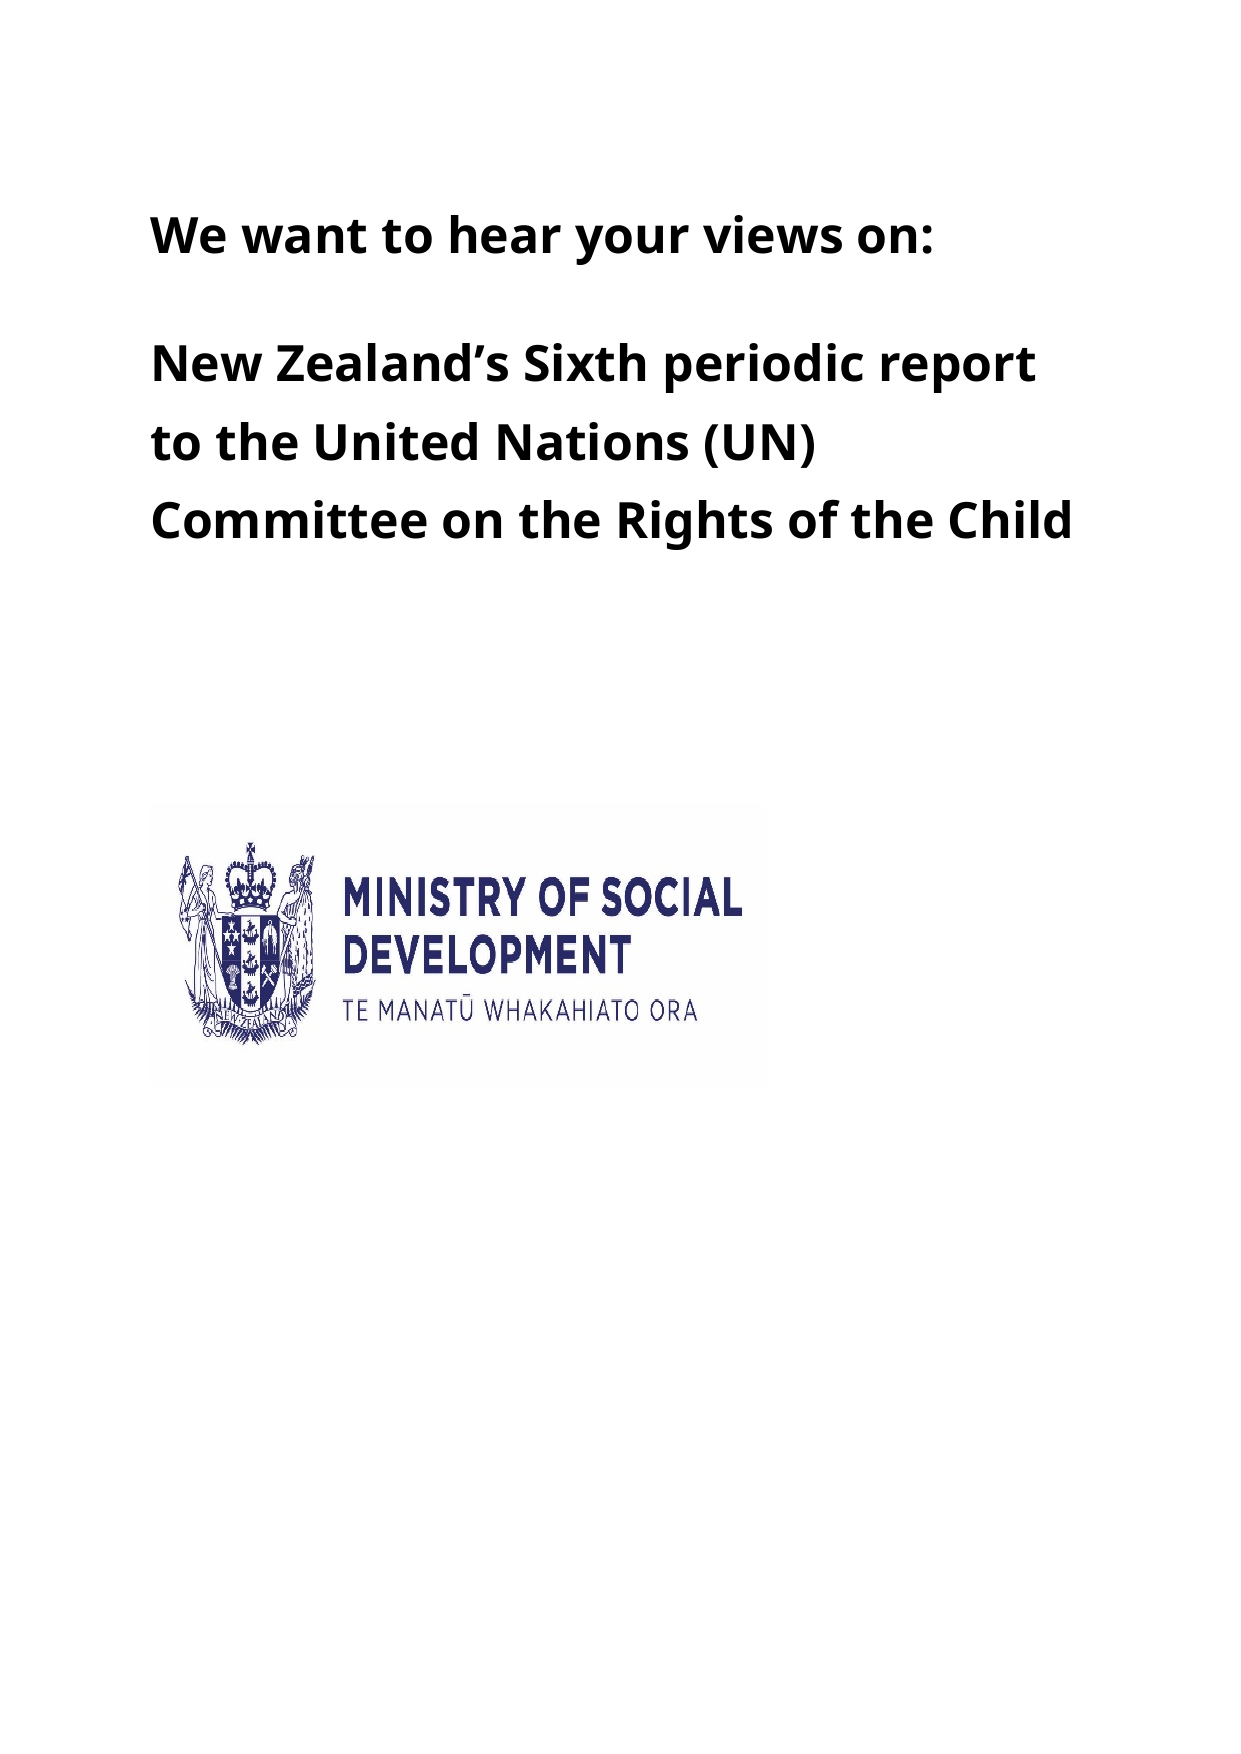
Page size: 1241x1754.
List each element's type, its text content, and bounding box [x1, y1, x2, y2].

picture [150, 803, 768, 1087]
title New Zealand’s Sixth periodic report to the United Nations (UN) Committee on the Rights of the Child [150, 328, 1090, 553]
title We want to hear your views on: [150, 200, 1090, 268]
